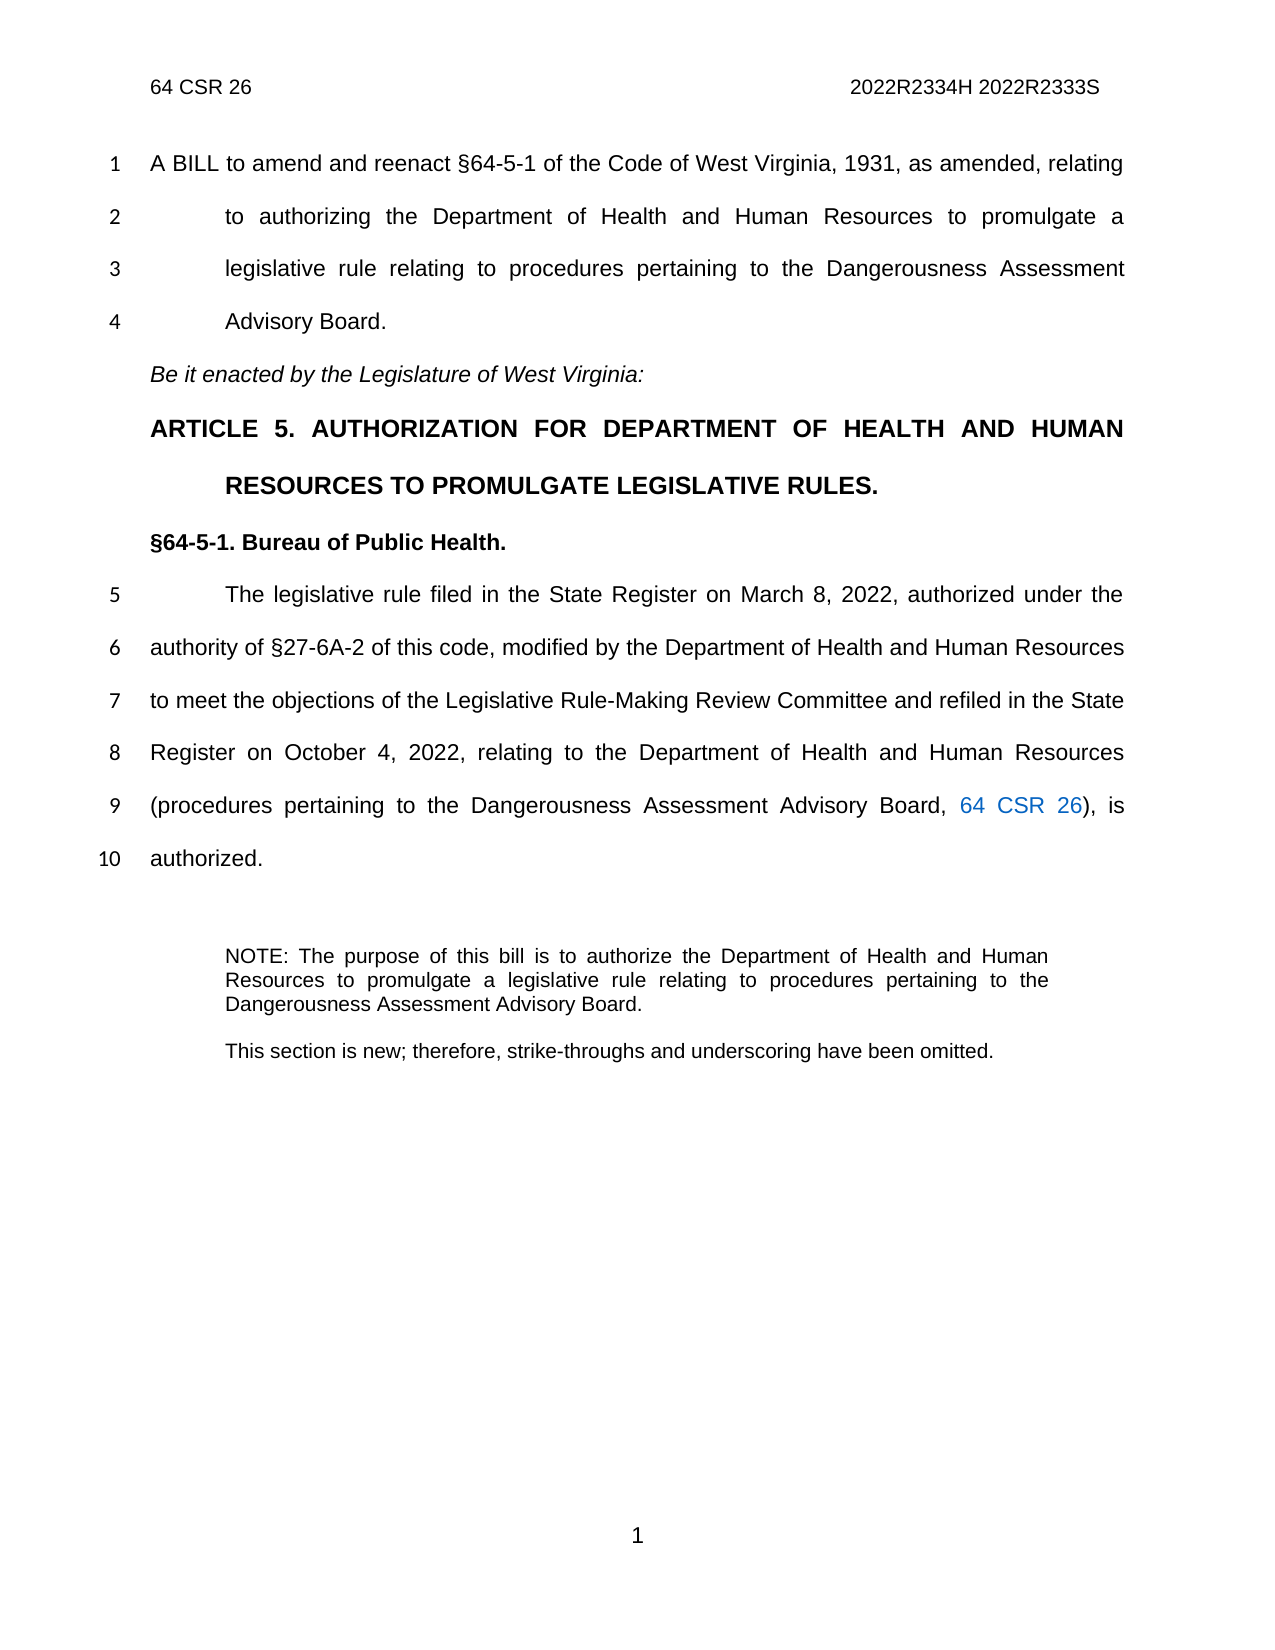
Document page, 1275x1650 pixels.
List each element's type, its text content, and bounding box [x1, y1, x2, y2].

subtitle ARTICLE 5. Authorization for Department of health and human resources to promulgate legislative rules. [150, 413, 1125, 500]
text NOTE: The purpose of this bill is to authorize the Department of Health and Human Resources to promulgate a legislative rule relating to procedures pertaining to the Dangerousness Assessment Advisory Board. [225, 944, 1050, 1016]
subtitle §64-5-1. Bureau of Public Health. [150, 528, 1125, 555]
text The legislative rule filed in the State Register on March 8, 2022, authorized under the authority of §27-6A-2 of this code, modified by the Department of Health and Human Resources to meet the objections of the Legislative Rule-Making Review Committee and refiled in the State Register on October 4, 2022, relating to the Department of Health and Human Resources (procedures pertaining to the Dangerousness Assessment Advisory Board, 64 CSR 26), is authorized. [150, 581, 1125, 871]
text Be it enacted by the Legislature of West Virginia: [150, 361, 1125, 387]
text This section is new; therefore, strike-throughs and underscoring have been omitted. [225, 1039, 1050, 1063]
title A BILL to amend and reenact §64-5-1 of the Code of West Virginia, 1931, as amended, relating to authorizing the Department of Health and Human Resources to promulgate a legislative rule relating to procedures pertaining to the Dangerousness Assessment Advisory Board. [150, 150, 1125, 334]
